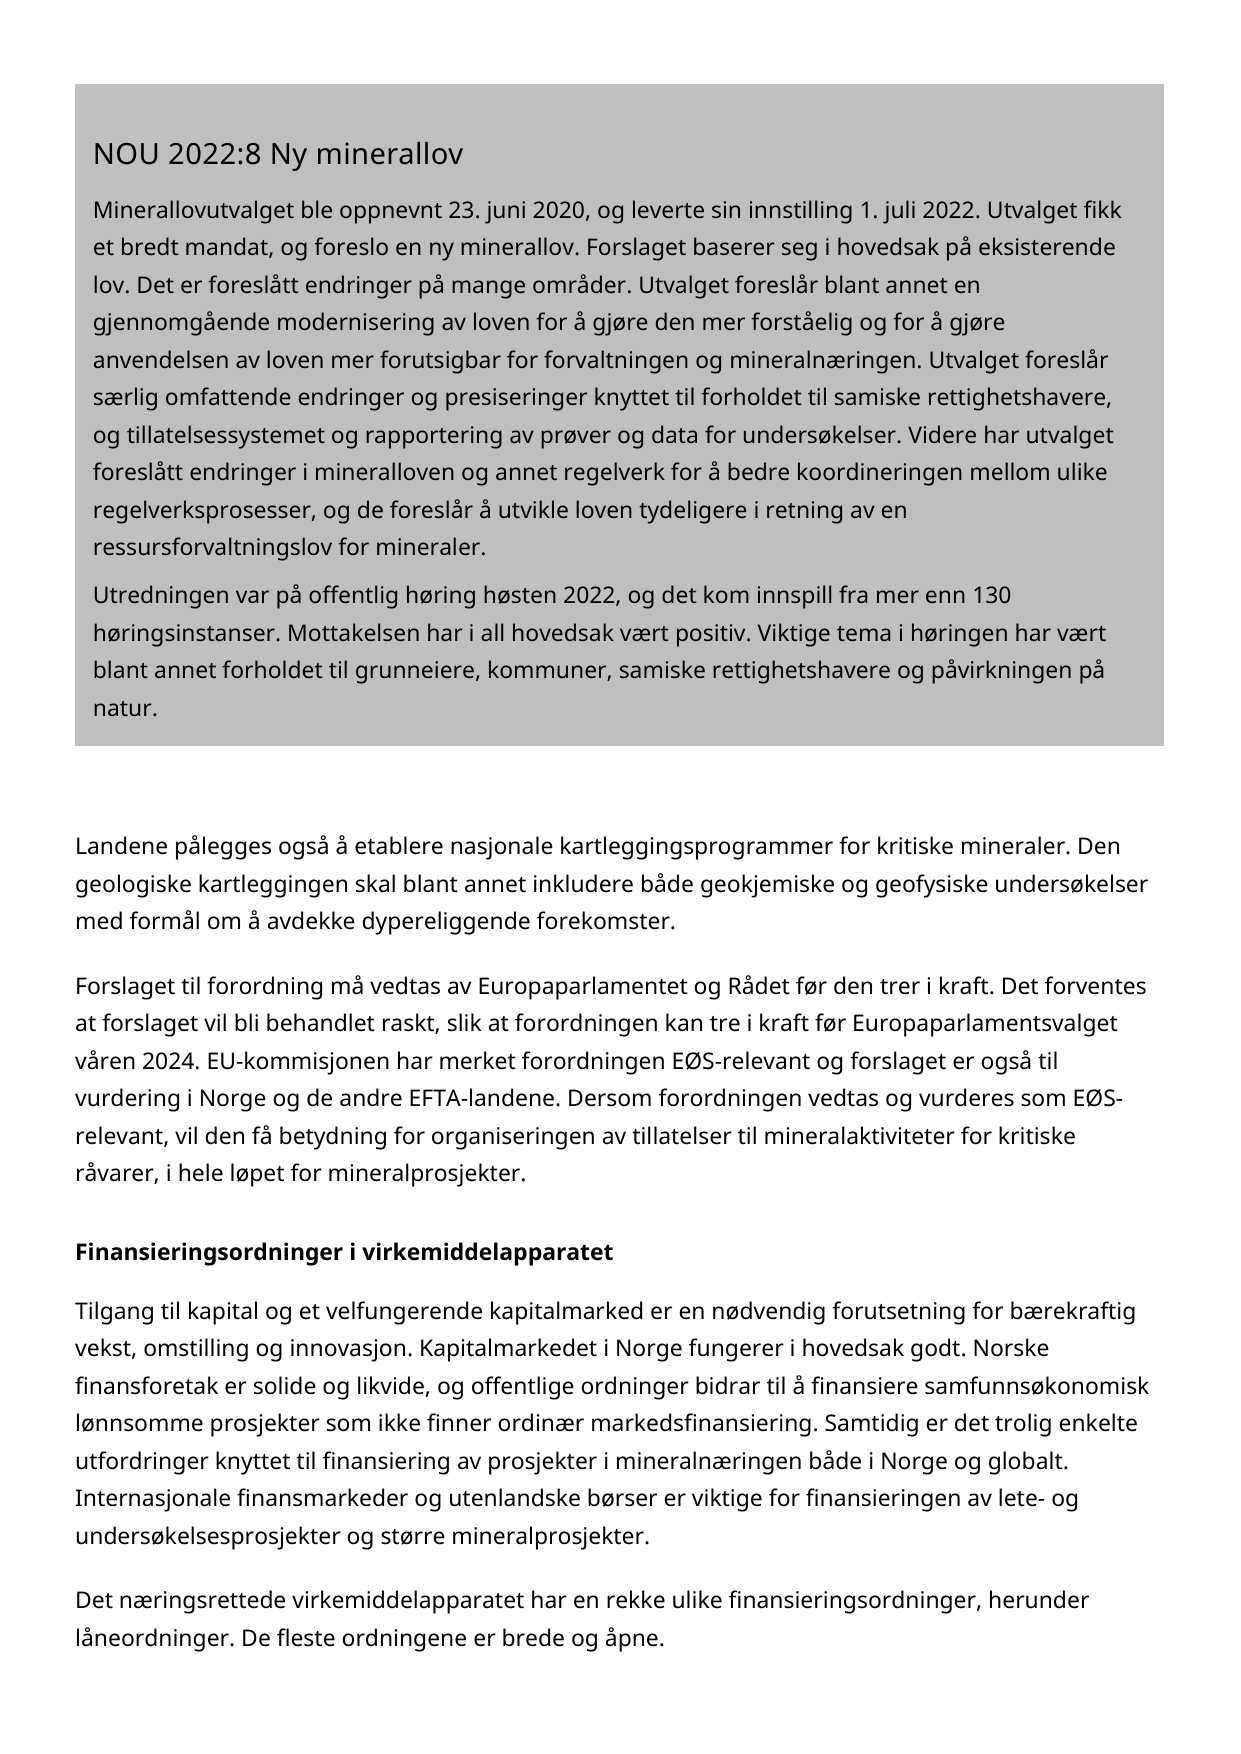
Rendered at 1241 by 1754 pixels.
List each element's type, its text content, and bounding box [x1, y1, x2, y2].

table_header NOU 2022:8 Ny minerallov Minerallovutvalget ble oppnevnt 23. juni 2020, og leverte sin innstilling 1. juli 2022. Utvalget fikk et bredt mandat, og foreslo en ny minerallov. Forslaget baserer seg i hovedsak på eksisterende lov. Det er foreslått endringer på mange områder. Utvalget foreslår blant annet en gjennomgående modernisering av loven for å gjøre den mer forståelig og for å gjøre anvendelsen av loven mer forutsigbar for forvaltningen og mineralnæringen. Utvalget foreslår særlig omfattende endringer og presiseringer knyttet til forholdet til samiske rettighetshavere, og tillatelsessystemet og rapportering av prøver og data for undersøkelser. Videre har utvalget foreslått endringer i mineralloven og annet regelverk for å bedre koordineringen mellom ulike regelverksprosesser, og de foreslår å utvikle loven tydeligere i retning av en ressursforvaltningslov for mineraler. Utredningen var på offentlig høring høsten 2022, og det kom innspill fra mer enn 130 høringsinstanser. Mottakelsen har i all hovedsak vært positiv. Viktige tema i høringen har vært blant annet forholdet til grunneiere, kommuner, samiske rettighetshavere og påvirkningen på natur. [75, 84, 1164, 746]
text Det næringsrettede virkemiddelapparatet har en rekke ulike finansieringsordninger, herunder låneordninger. De fleste ordningene er brede og åpne. [75, 1584, 1165, 1653]
text Tilgang til kapital og et velfungerende kapitalmarked er en nødvendig forutsetning for bærekraftig vekst, omstilling og innovasjon. Kapitalmarkedet i Norge fungerer i hovedsak godt. Norske finansforetak er solide og likvide, og offentlige ordninger bidrar til å finansiere samfunnsøkonomisk lønnsomme prosjekter som ikke finner ordinær markedsfinansiering. Samtidig er det trolig enkelte utfordringer knyttet til finansiering av prosjekter i mineralnæringen både i Norge og globalt. Internasjonale finansmarkeder og utenlandske børser er viktige for finansieringen av lete- og undersøkelsesprosjekter og større mineralprosjekter. [75, 1294, 1165, 1551]
text Finansieringsordninger i virkemiddelapparatet [75, 1236, 1165, 1267]
text Forslaget til forordning må vedtas av Europaparlamentet og Rådet før den trer i kraft. Det forventes at forslaget vil bli behandlet raskt, slik at forordningen kan tre i kraft før Europaparlamentsvalget våren 2024. EU-kommisjonen har merket forordningen EØS-relevant og forslaget er også til vurdering i Norge og de andre EFTA-landene. Dersom forordningen vedtas og vurderes som EØS-relevant, vil den få betydning for organiseringen av tillatelser til mineralaktiviteter for kritiske råvarer, i hele løpet for mineralprosjekter. [75, 969, 1165, 1188]
text Landene pålegges også å etablere nasjonale kartleggingsprogrammer for kritiske mineraler. Den geologiske kartleggingen skal blant annet inkludere både geokjemiske og geofysiske undersøkelser med formål om å avdekke dypereliggende forekomster. [75, 830, 1165, 936]
